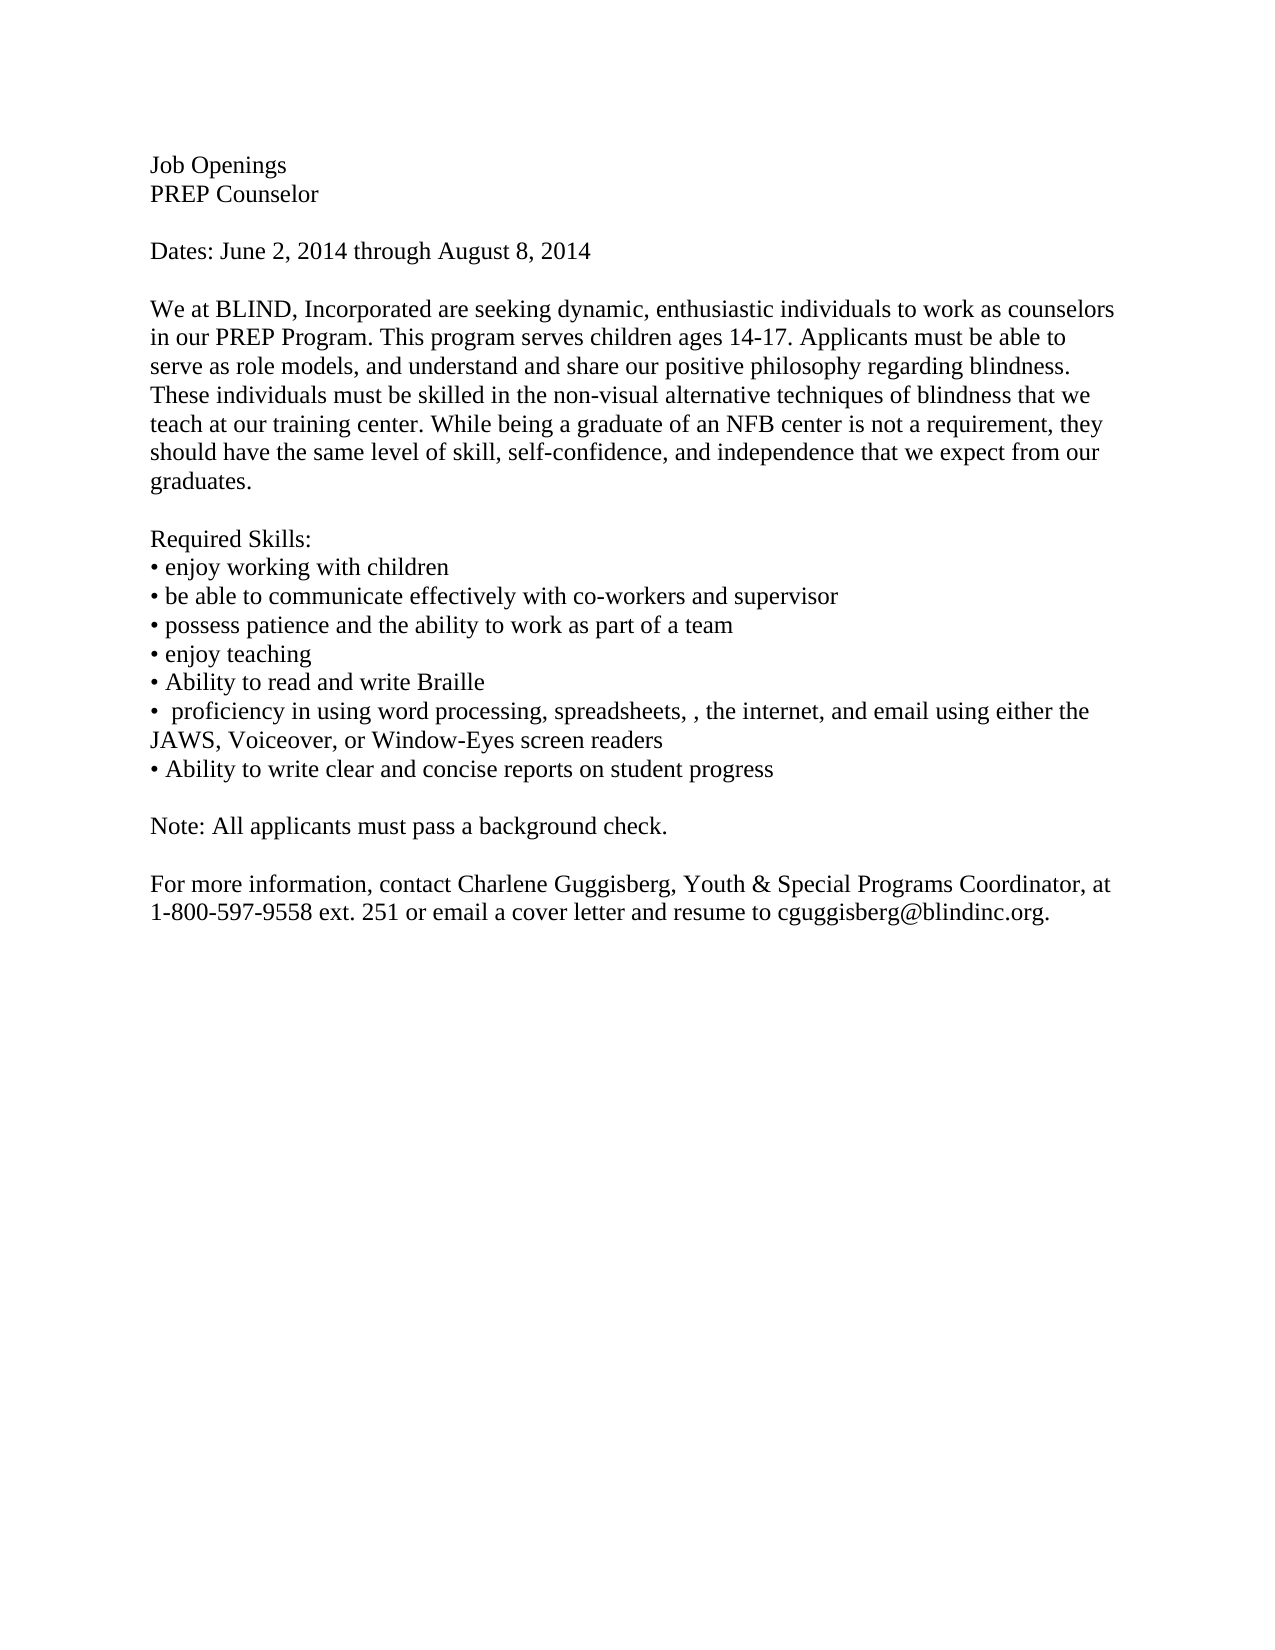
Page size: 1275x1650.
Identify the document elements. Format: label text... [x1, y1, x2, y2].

text Required Skills: [150, 524, 1125, 552]
text We at BLIND, Incorporated are seeking dynamic, enthusiastic individuals to work as counselors in our PREP Program. This program serves children ages 14-17. Applicants must be able to serve as role models, and understand and share our positive philosophy regarding blindness. These individuals must be skilled in the non-visual alternative techniques of blindness that we teach at our training center. While being a graduate of an NFB center is not a requirement, they should have the same level of skill, self-confidence, and independence that we expect from our graduates. [150, 294, 1125, 495]
text • possess patience and the ability to work as part of a team [150, 610, 1125, 639]
text • Ability to read and write Braille [150, 667, 1125, 696]
text For more information, contact Charlene Guggisberg, Youth & Special Programs Coordinator, at 1-800-597-9558 ext. 251 or email a cover letter and resume to cguggisberg@blindinc.org. [150, 869, 1125, 926]
text • be able to communicate effectively with co-workers and supervisor [150, 581, 1125, 610]
text PREP Counselor [150, 179, 1125, 207]
text • enjoy teaching [150, 639, 1125, 667]
text • proficiency in using word processing, spreadsheets, , the internet, and email using either the JAWS, Voiceover, or Window-Eyes screen readers [150, 696, 1125, 754]
text • enjoy working with children [150, 552, 1125, 581]
text • Ability to write clear and concise reports on student progress [150, 754, 1125, 782]
text Dates: June 2, 2014 through August 8, 2014 [150, 236, 1125, 265]
text Note: All applicants must pass a background check. [150, 811, 1125, 840]
text Job Openings [150, 150, 1125, 179]
